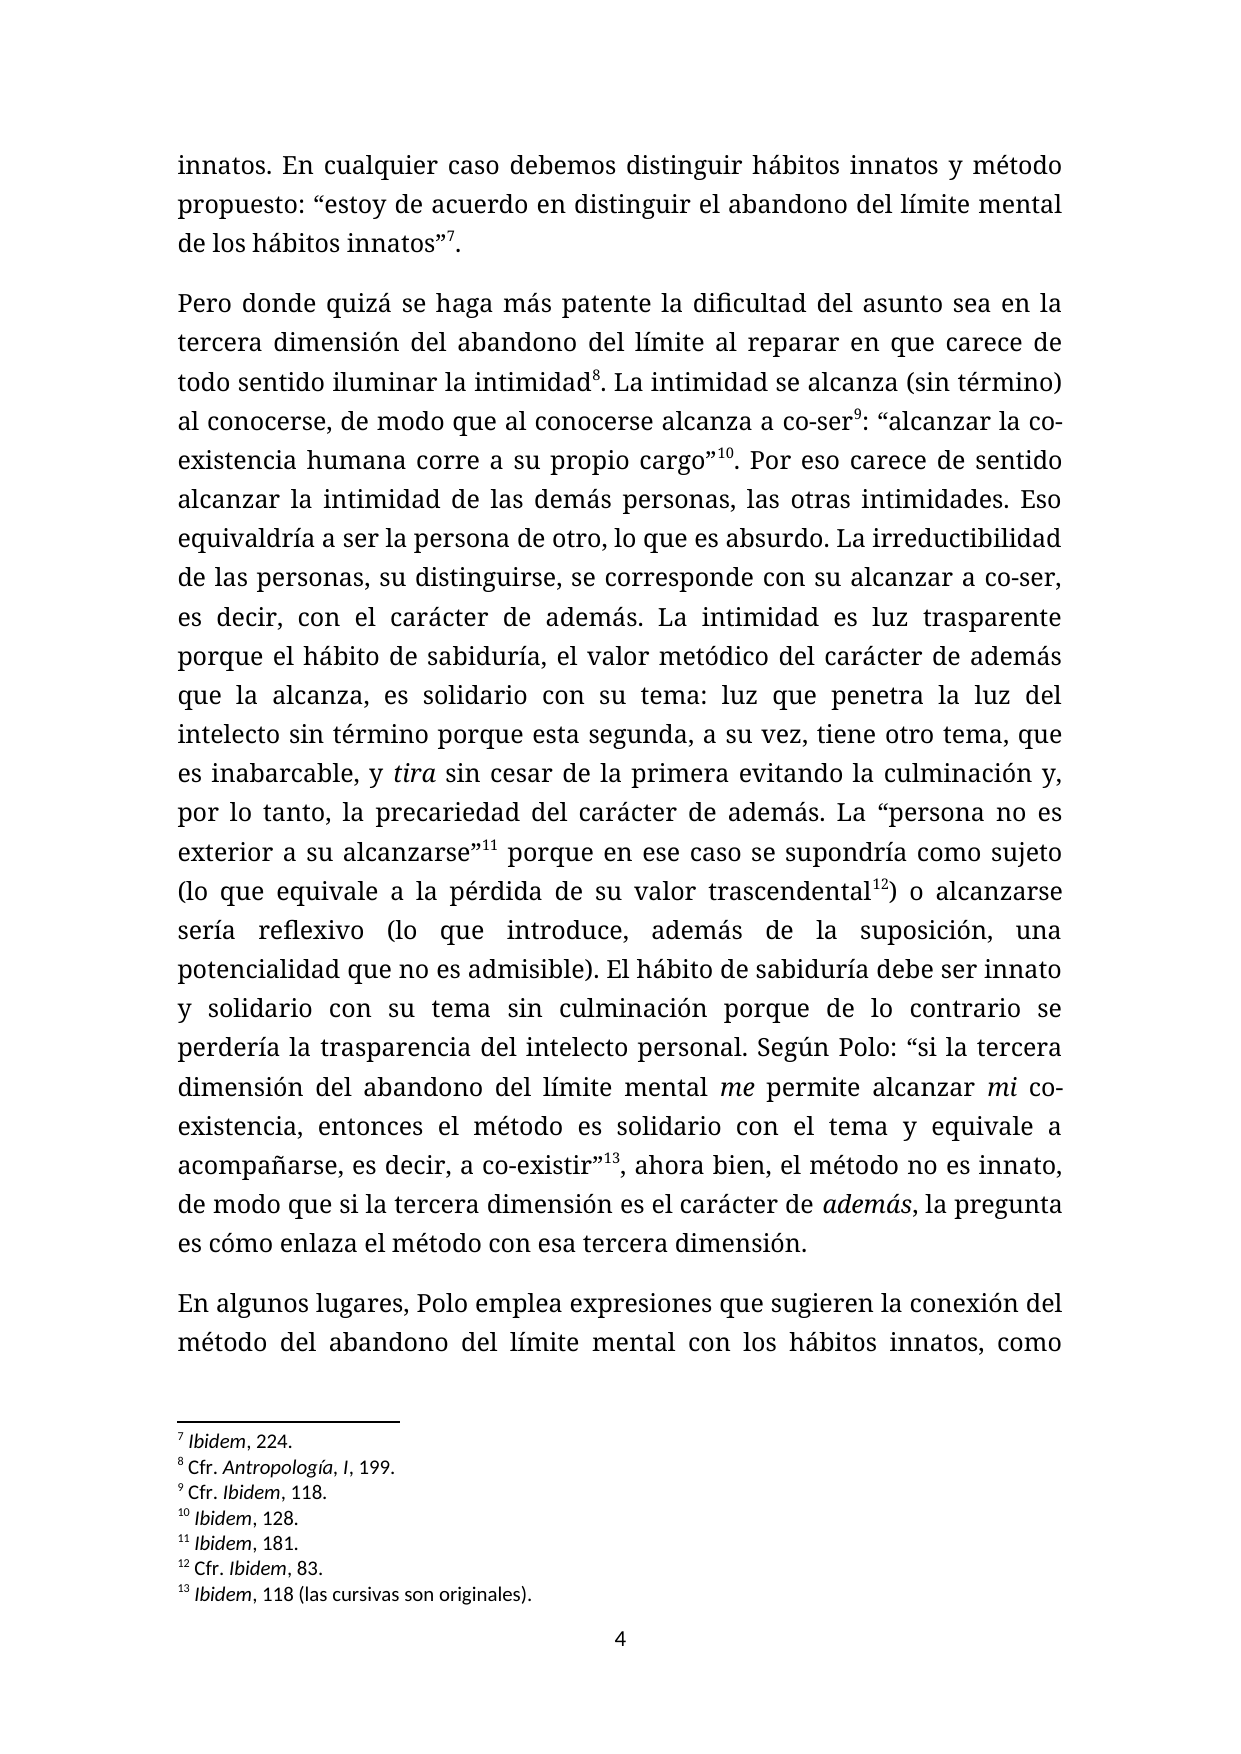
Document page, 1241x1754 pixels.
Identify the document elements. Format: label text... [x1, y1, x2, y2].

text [177, 1286, 1063, 1359]
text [177, 148, 1063, 260]
text Pero donde quizá se haga más patente la dificultad del asunto sea en la tercera dimensión del abandono del límite al reparar en que carece de todo sentido iluminar la intimidad. La intimidad se alcanza (sin término) al conocerse, de modo que al conocerse alcanza a co-ser: “alcanzar la co-existencia humana corre a su propio cargo”. Por eso carece de sentido alcanzar la intimidad de las demás personas, las otras intimidades. Eso equivaldría a ser la persona de otro, lo que es absurdo. La irreductibilidad de las personas, su distinguirse, se corresponde con su alcanzar a co-ser, es decir, con el carácter de además. La intimidad es luz trasparente porque el hábito de sabiduría, el valor metódico del carácter de además que la alcanza, es solidario con su tema: luz que penetra la luz del intelecto sin término porque esta segunda, a su vez, tiene otro tema, que es inabarcable, y tira sin cesar de la primera evitando la culminación y, por lo tanto, la precariedad del carácter de además. La “persona no es exterior a su alcanzarse” porque en ese caso se supondría como sujeto (lo que equivale a la pérdida de su valor trascendental) o alcanzarse sería reflexivo (lo que introduce, además de la suposición, una potencialidad que no es admisible). El hábito de sabiduría debe ser innato y solidario con su tema sin culminación porque de lo contrario se perdería la trasparencia del intelecto personal. Según Polo: “si la tercera dimensión del abandono del límite mental me permite alcanzar mi co-existencia, entonces el método es solidario con el tema y equivale a acompañarse, es decir, a co-existir”, ahora bien, el método no es innato, de modo que si la tercera dimensión es el carácter de además, la pregunta es cómo enlaza el método con esa tercera dimensión. [177, 286, 1063, 1260]
